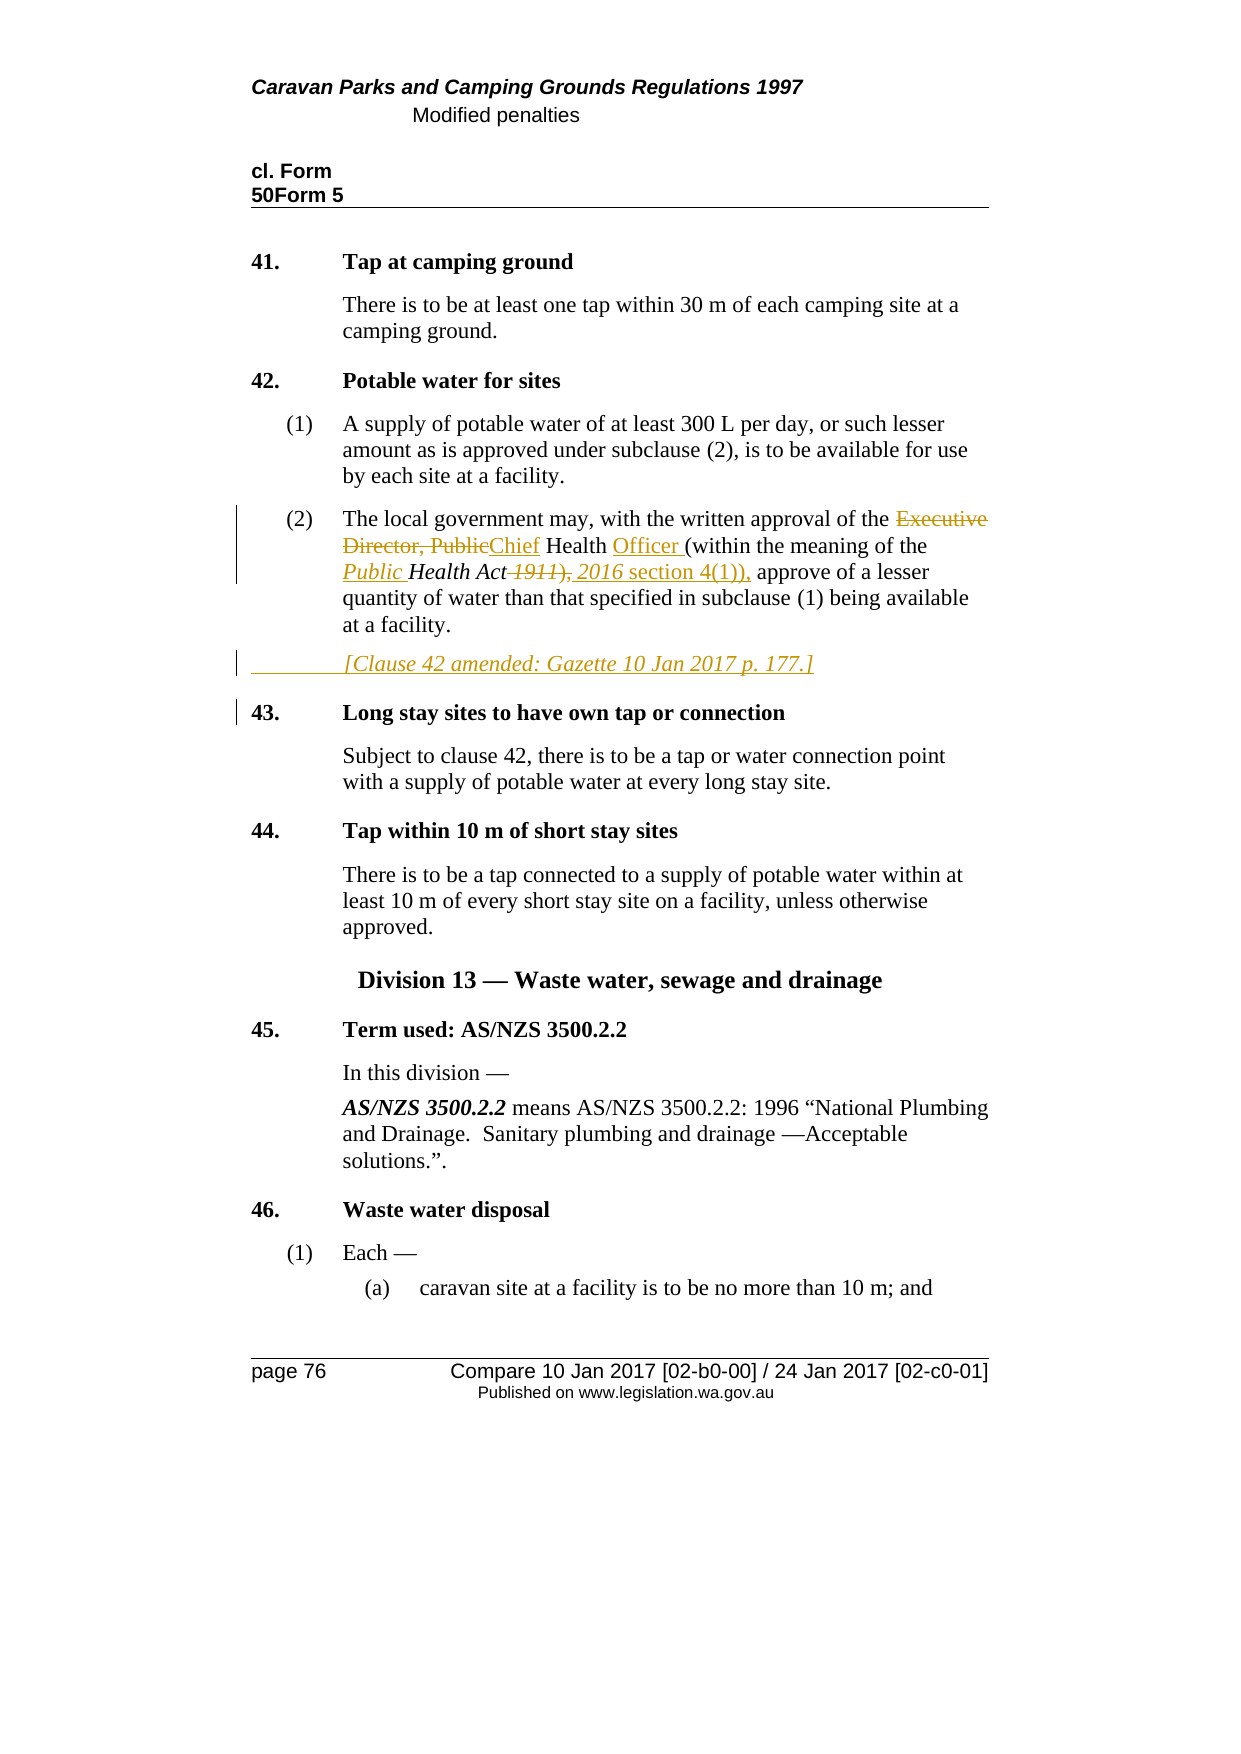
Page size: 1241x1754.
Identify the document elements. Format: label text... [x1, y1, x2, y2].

text (1) A supply of potable water of at least 300 L per day, or such lesser amount as is approved under subclause (2), is to be available for use by each site at a facility. [251, 410, 989, 489]
text In this division — [251, 1059, 989, 1086]
subtitle 46. Waste water disposal [251, 1196, 989, 1222]
text (1) Each — [251, 1239, 989, 1265]
text (2) The local government may, with the written approval of the Health (within the meaning of the Health Act approve of a lesser quantity of water than that specified in subclause (1) being available at a facility. [251, 505, 989, 637]
text There is to be at least one tap within 30 m of each camping site at a camping ground. [251, 291, 989, 344]
subtitle 44. Tap within 10 m of short stay sites [251, 818, 989, 844]
text There is to be a tap connected to a supply of potable water within at least 10 m of every short stay site on a facility, unless otherwise approved. [251, 861, 989, 940]
text (a) caravan site at a facility is to be no more than 10 m; and [251, 1274, 989, 1300]
subtitle 42. Potable water for sites [251, 367, 989, 393]
text AS/NZS 3500.2.2 means AS/NZS 3500.2.2: 1996 “National Plumbing and Drainage. Sanitary plumbing and drainage —Acceptable solutions.”. [251, 1094, 989, 1173]
subtitle 43. Long stay sites to have own tap or connection [251, 699, 989, 725]
subtitle Division 13 — Waste water, sewage and drainage [251, 965, 989, 993]
subtitle 45. Term used: AS/NZS 3500.2.2 [251, 1016, 989, 1043]
text Subject to clause 42, there is to be a tap or water connection point with a supply of potable water at every long stay site. [251, 742, 989, 795]
subtitle 41. Tap at camping ground [251, 248, 989, 274]
